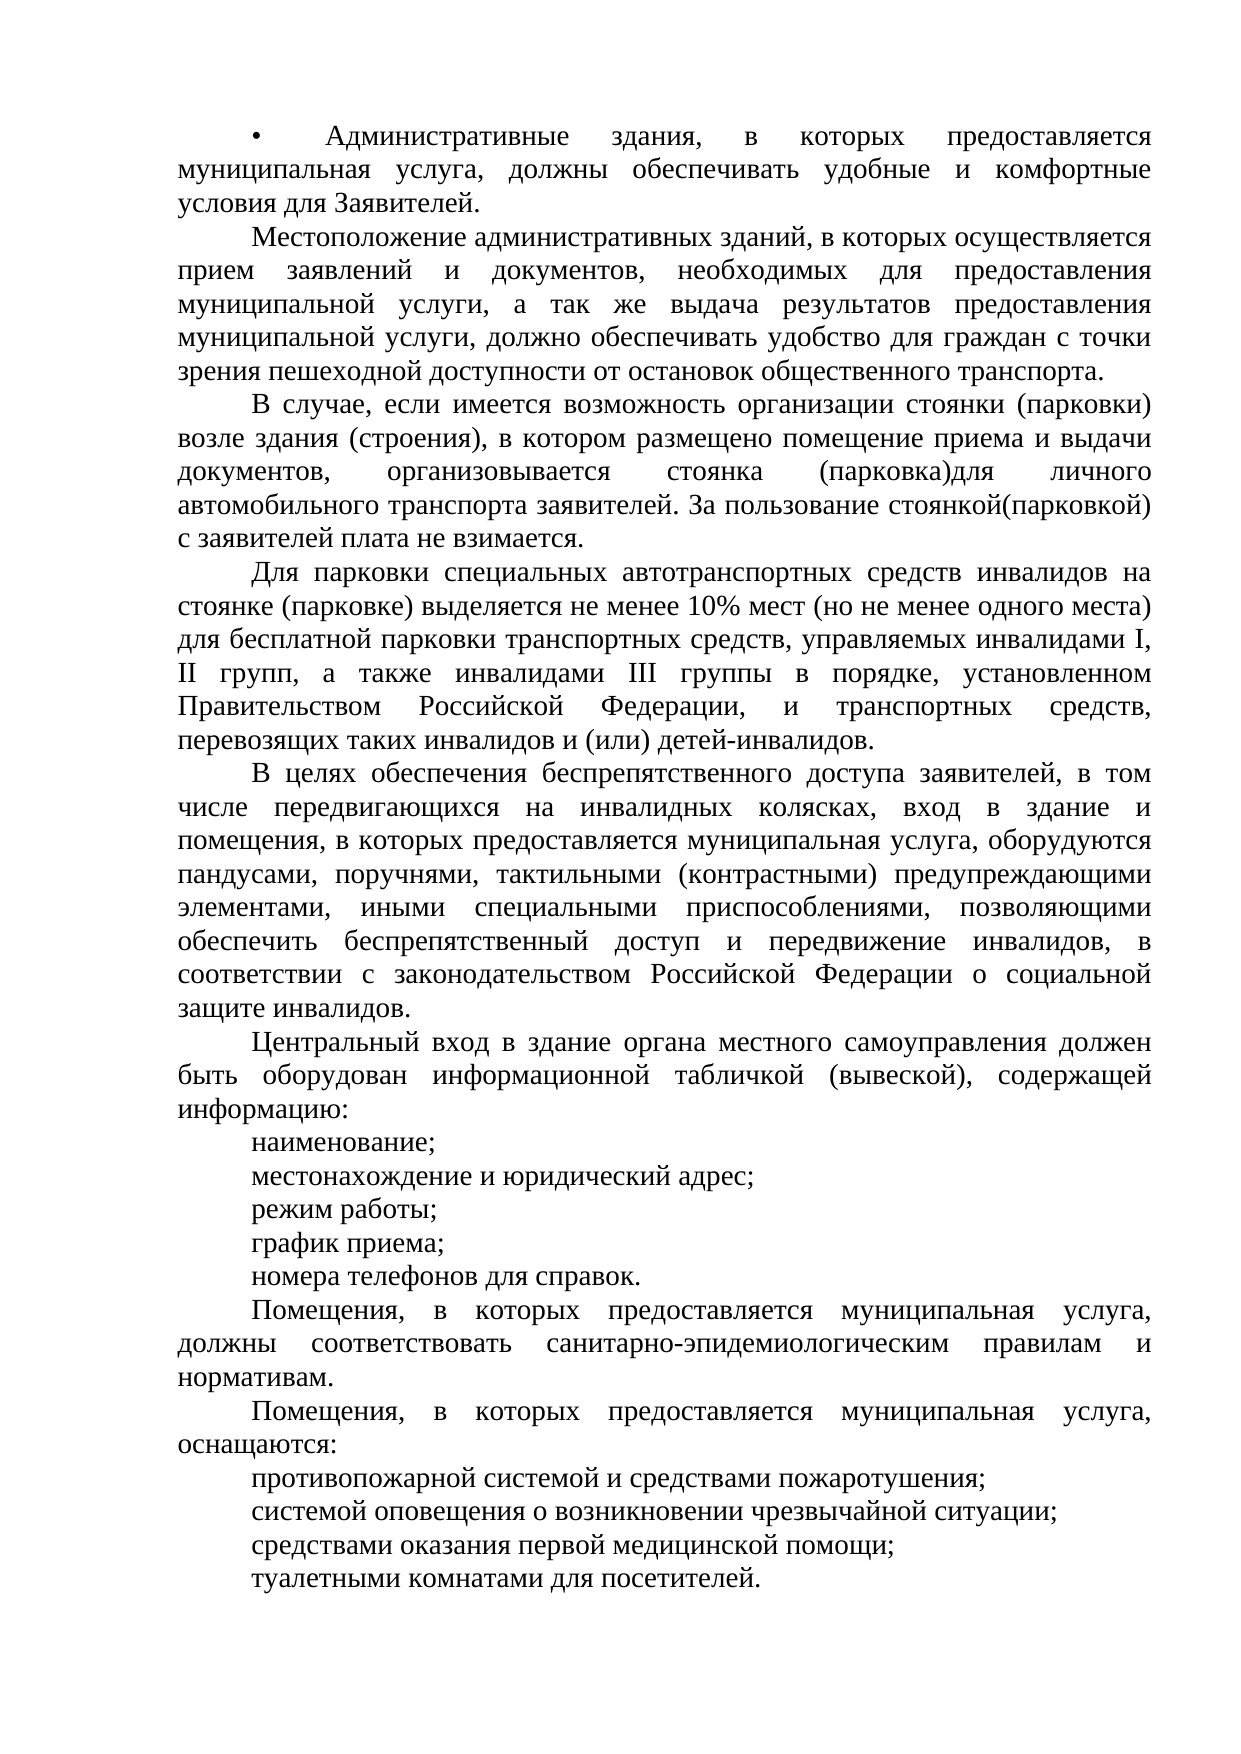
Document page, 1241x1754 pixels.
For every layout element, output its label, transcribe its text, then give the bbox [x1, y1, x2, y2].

text Помещения, в которых предоставляется муниципальная услуга, оснащаются: [177, 1393, 1152, 1460]
text системой оповещения о возникновении чрезвычайной ситуации; [177, 1493, 1152, 1527]
text средствами оказания первой медицинской помощи; [177, 1527, 1152, 1560]
text туалетными комнатами для посетителей. [177, 1560, 1152, 1594]
text В целях обеспечения беспрепятственного доступа заявителей, в том числе передвигающихся на инвалидных колясках, вход в здание и помещения, в которых предоставляется муниципальная услуга, оборудуются пандусами, поручнями, тактильными (контрастными) предупреждающими элементами, иными специальными приспособлениями, позволяющими обеспечить беспрепятственный доступ и передвижение инвалидов, в соответствии с законодательством Российской Федерации о социальной защите инвалидов. [177, 755, 1152, 1024]
text режим работы; [177, 1191, 1152, 1225]
list Административные здания, в которых предоставляется муниципальная услуга, должны обеспечивать удобные и комфортные условия для Заявителей. [177, 118, 1152, 219]
text В случае, если имеется возможность организации стоянки (парковки) возле здания (строения), в котором размещено помещение приема и выдачи документов, организовывается стоянка (парковка)для личного автомобильного транспорта заявителей. За пользование стоянкой(парковкой) с заявителей плата не взимается. [177, 386, 1152, 554]
text местонахождение и юридический адрес; [177, 1158, 1152, 1191]
text график приема; [177, 1225, 1152, 1258]
text Помещения, в которых предоставляется муниципальная услуга, должны соответствовать санитарно-эпидемиологическим правилам и нормативам. [177, 1292, 1152, 1393]
text Для парковки специальных автотранспортных средств инвалидов на стоянке (парковке) выделяется не менее 10% мест (но не менее одного места) для бесплатной парковки транспортных средств, управляемых инвалидами I, II групп, а также инвалидами III группы в порядке, установленном Правительством Российской Федерации, и транспортных средств, перевозящих таких инвалидов и (или) детей-инвалидов. [177, 554, 1152, 755]
text наименование; [177, 1124, 1152, 1158]
text противопожарной системой и средствами пожаротушения; [177, 1460, 1152, 1493]
text Местоположение административных зданий, в которых осуществляется прием заявлений и документов, необходимых для предоставления муниципальной услуги, а так же выдача результатов предоставления муниципальной услуги, должно обеспечивать удобство для граждан с точки зрения пешеходной доступности от остановок общественного транспорта. [177, 219, 1152, 386]
text Центральный вход в здание органа местного самоуправления должен быть оборудован информационной табличкой (вывеской), содержащей информацию: [177, 1024, 1152, 1124]
text номера телефонов для справок. [177, 1258, 1152, 1292]
